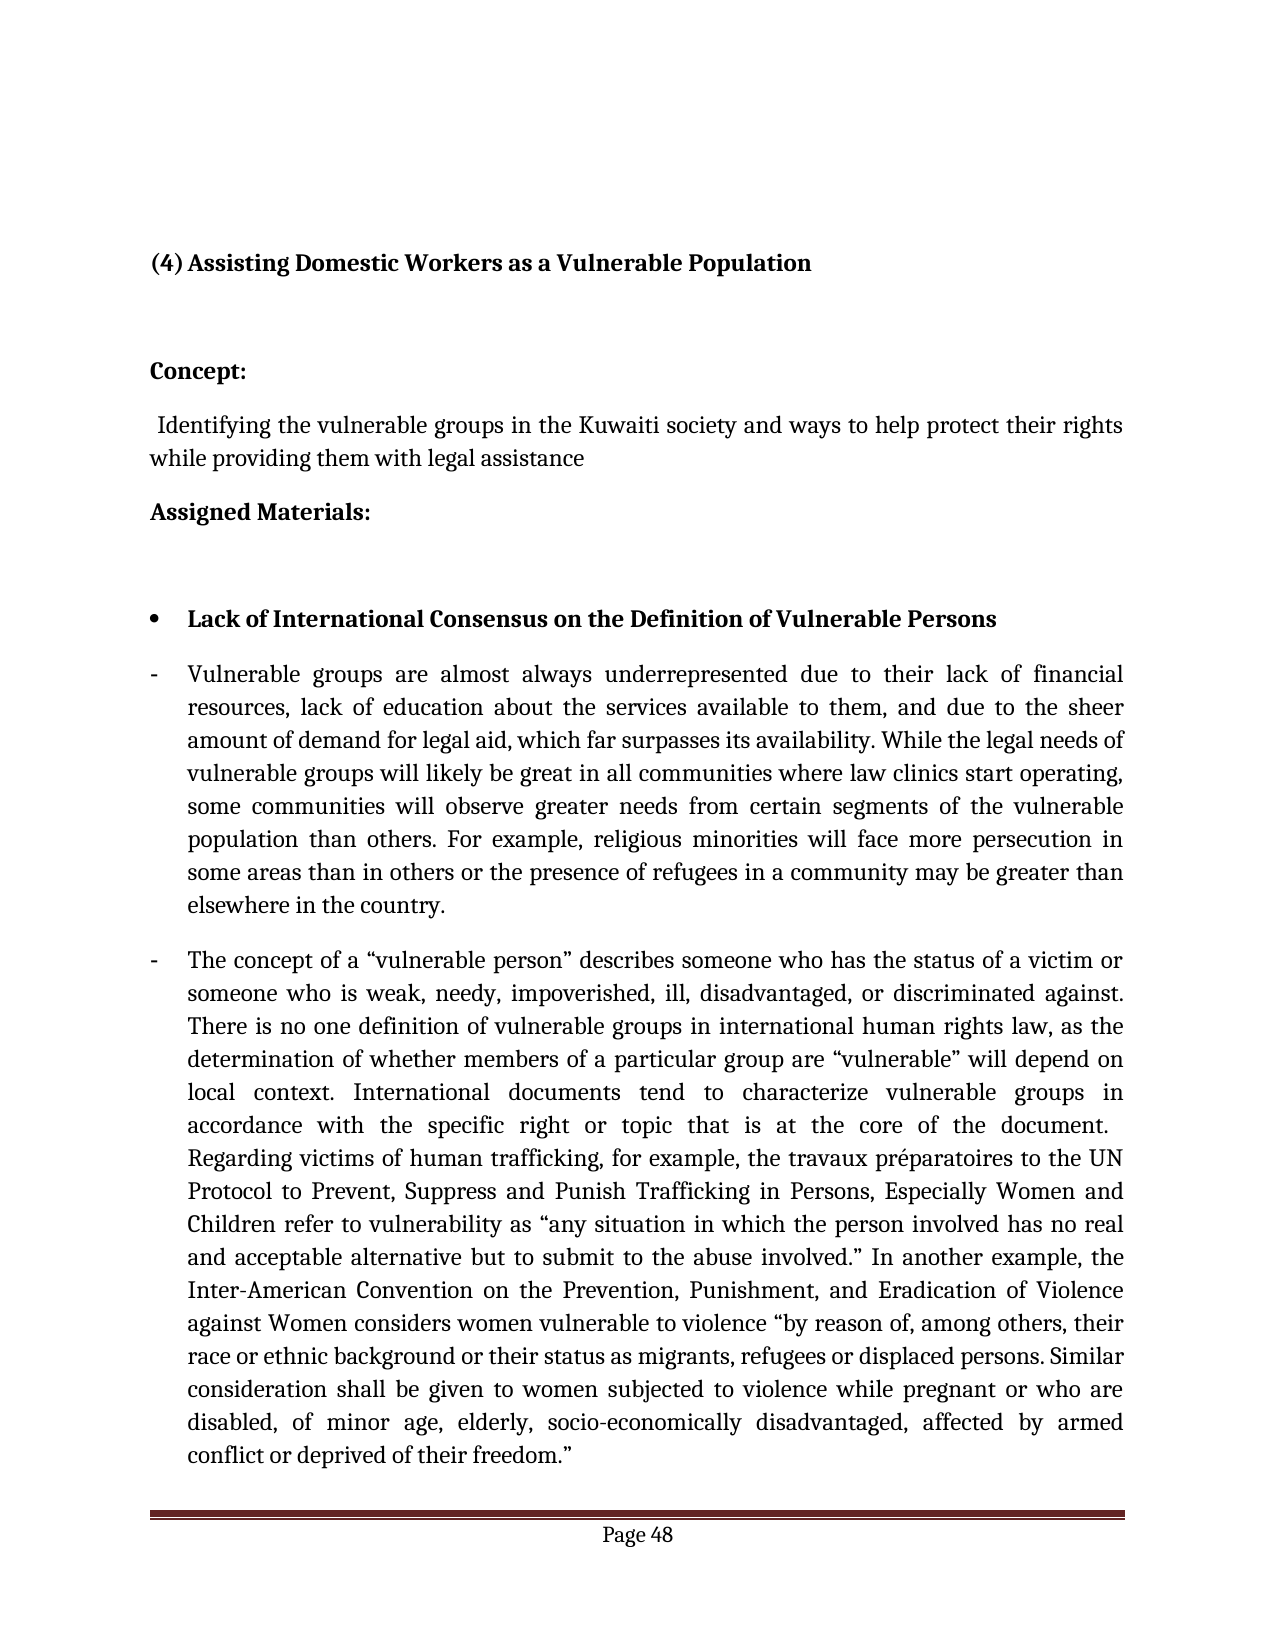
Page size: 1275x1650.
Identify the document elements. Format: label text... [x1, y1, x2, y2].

list The concept of a “vulnerable person” describes someone who has the status of a victim or someone who is weak, needy, impoverished, ill, disadvantaged, or discriminated against. There is no one definition of vulnerable groups in international human rights law, as the determination of whether members of a particular group are “vulnerable” will depend on local context. International documents tend to characterize vulnerable groups in accordance with the specific right or topic that is at the core of the document. Regarding victims of human trafficking, for example, the travaux préparatoires to the UN Protocol to Prevent, Suppress and Punish Trafficking in Persons, Especially Women and Children refer to vulnerability as “any situation in which the person involved has no real and acceptable alternative but to submit to the abuse involved.” In another example, the Inter-American Convention on the Prevention, Punishment, and Eradication of Violence against Women considers women vulnerable to violence “by reason of, among others, their race or ethnic background or their status as migrants, refugees or displaced persons. Similar consideration shall be given to women subjected to violence while pregnant or who are disabled, of minor age, elderly, socio-economically disadvantaged, affected by armed conflict or deprived of their freedom.” [150, 945, 1125, 1470]
text Identifying the vulnerable groups in the Kuwaiti society and ways to help protect their rights while providing them with legal assistance [150, 411, 1125, 472]
text Assigned Materials: [150, 497, 1125, 526]
list Assisting Domestic Workers as a Vulnerable Population [150, 249, 1125, 278]
subtitle Lack of International Consensus on the Definition of Vulnerable Persons [150, 605, 1125, 634]
list Vulnerable groups are almost always underrepresented due to their lack of financial resources, lack of education about the services available to them, and due to the sheer amount of demand for legal aid, which far surpasses its availability. While the legal needs of vulnerable groups will likely be great in all communities where law clinics start operating, some communities will observe greater needs from certain segments of the vulnerable population than others. For example, religious minorities will face more persecution in some areas than in others or the presence of refugees in a community may be greater than elsewhere in the country. [150, 659, 1125, 920]
text Concept: [150, 357, 1125, 386]
